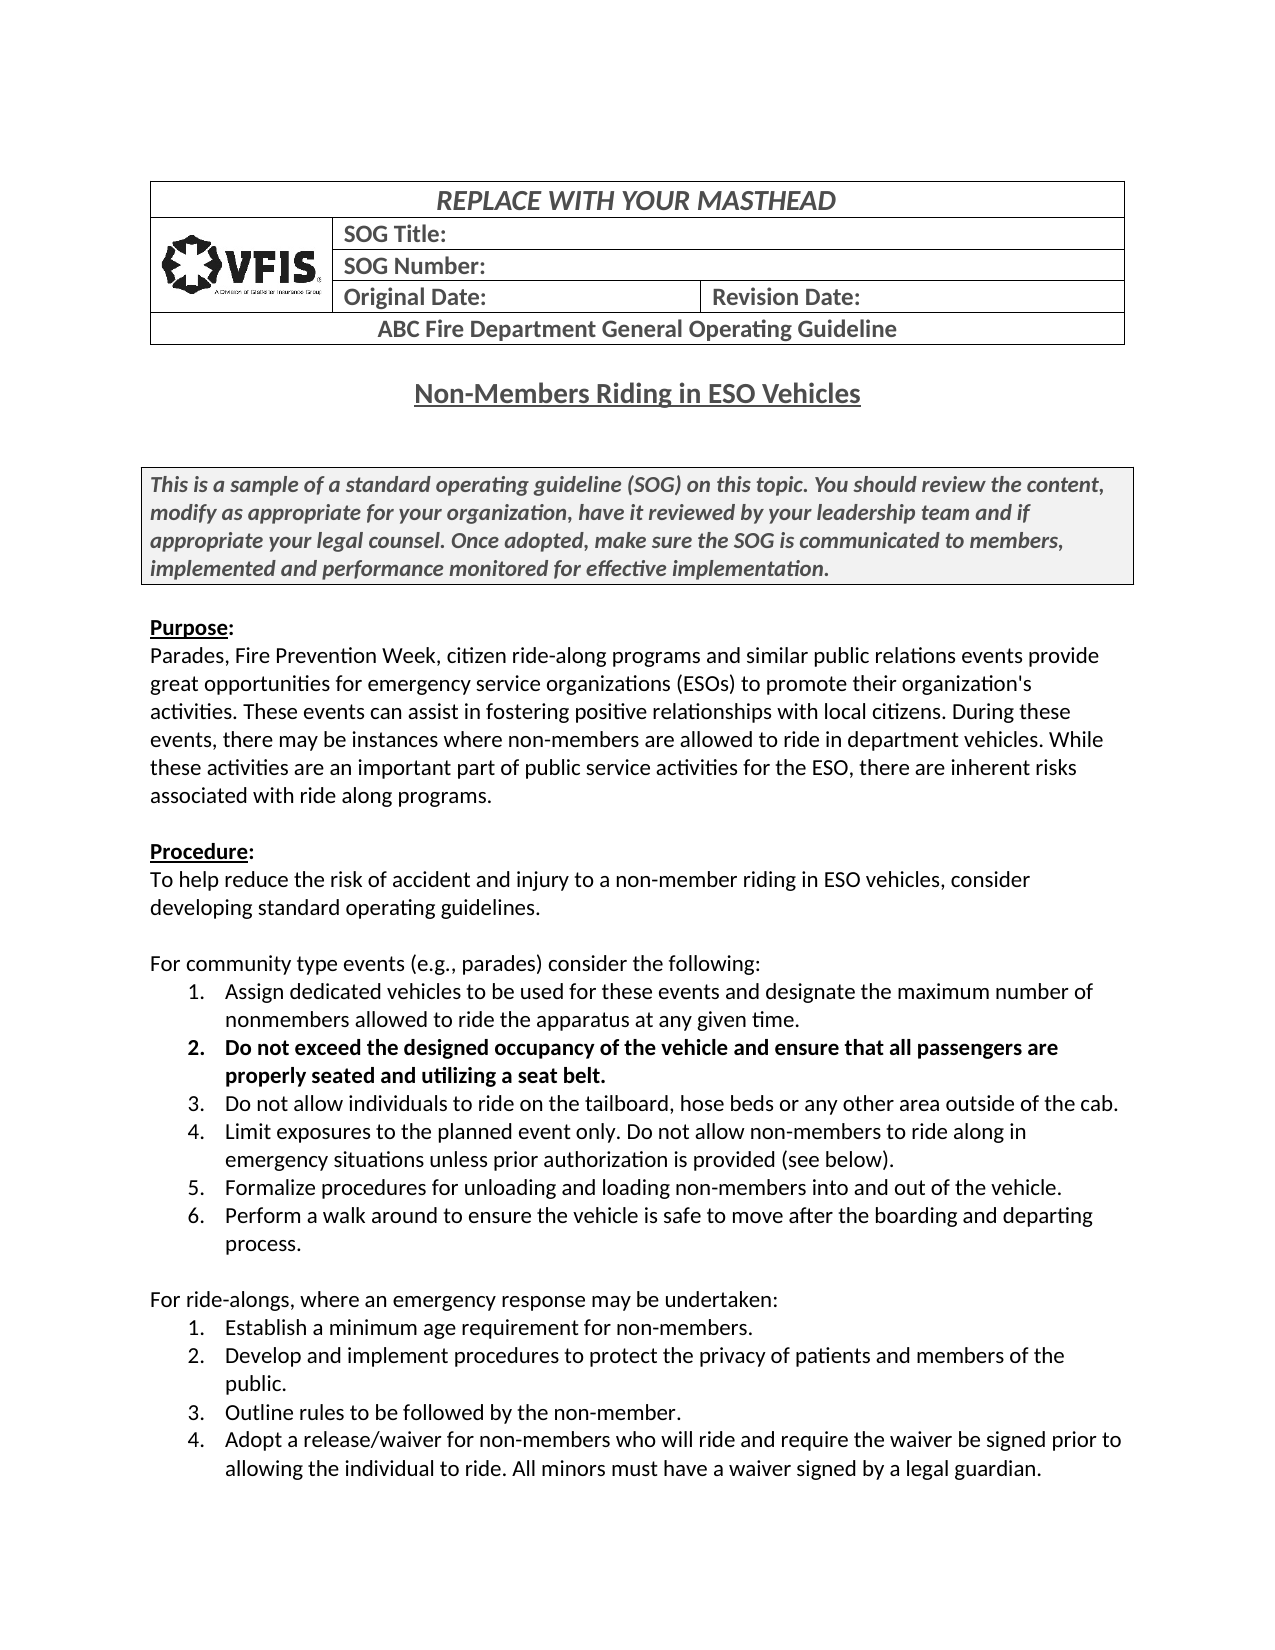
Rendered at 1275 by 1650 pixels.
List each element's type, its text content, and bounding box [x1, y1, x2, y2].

list Establish a minimum age requirement for non-members. [187, 1313, 1125, 1342]
list Formalize procedures for unloading and loading non-members into and out of the vehicle. [187, 1173, 1125, 1201]
text Procedure: [150, 837, 1125, 865]
list Do not allow individuals to ride on the tailboard, hose beds or any other area outside of the cab. [187, 1089, 1125, 1117]
picture [161, 235, 322, 295]
table_cell Original Date: [333, 281, 700, 312]
table_cell [151, 218, 332, 312]
text This is a sample of a standard operating guideline (SOG) on this topic. You should review the content, modify as appropriate for your organization, have it reviewed by your leadership team and if appropriate your legal counsel. Once adopted, make sure the SOG is communicated to members, implemented and performance monitored for effective implementation. [142, 468, 1133, 584]
text For community type events (e.g., parades) consider the following: [150, 949, 1125, 977]
text For ride-alongs, where an emergency response may be undertaken: [150, 1286, 1125, 1313]
list Do not exceed the designed occupancy of the vehicle and ensure that all passengers are properly seated and utilizing a seat belt. [187, 1033, 1125, 1089]
table_cell Revision Date: [701, 281, 1124, 312]
list Develop and implement procedures to protect the privacy of patients and members of the public. [187, 1342, 1125, 1398]
text Purpose: [150, 613, 1125, 641]
text Parades, Fire Prevention Week, citizen ride-along programs and similar public relations events provide great opportunities for emergency service organizations (ESOs) to promote their organization's activities. These events can assist in fostering positive relationships with local citizens. During these events, there may be instances where non-members are allowed to ride in department vehicles. While these activities are an important part of public service activities for the ESO, there are inherent risks associated with ride along programs. [150, 641, 1125, 809]
list Adopt a release/waiver for non-members who will ride and require the waiver be signed prior to allowing the individual to ride. All minors must have a waiver signed by a legal guardian. [187, 1426, 1125, 1482]
text Non-Members Riding in ESO Vehicles [150, 375, 1125, 411]
list Outline rules to be followed by the non-member. [187, 1398, 1125, 1426]
table_cell ABC Fire Department General Operating Guideline [151, 313, 1124, 343]
table_header REPLACE WITH YOUR MASTHEAD [151, 182, 1124, 217]
text To help reduce the risk of accident and injury to a non-member riding in ESO vehicles, consider developing standard operating guidelines. [150, 865, 1125, 921]
list Limit exposures to the planned event only. Do not allow non-members to ride along in emergency situations unless prior authorization is provided (see below). [187, 1117, 1125, 1173]
table_cell SOG Number: [333, 250, 1124, 280]
list Perform a walk around to ensure the vehicle is safe to move after the boarding and departing process. [187, 1201, 1125, 1257]
table_cell SOG Title: [333, 218, 1124, 249]
list Assign dedicated vehicles to be used for these events and designate the maximum number of non­members allowed to ride the apparatus at any given time. [187, 977, 1125, 1033]
